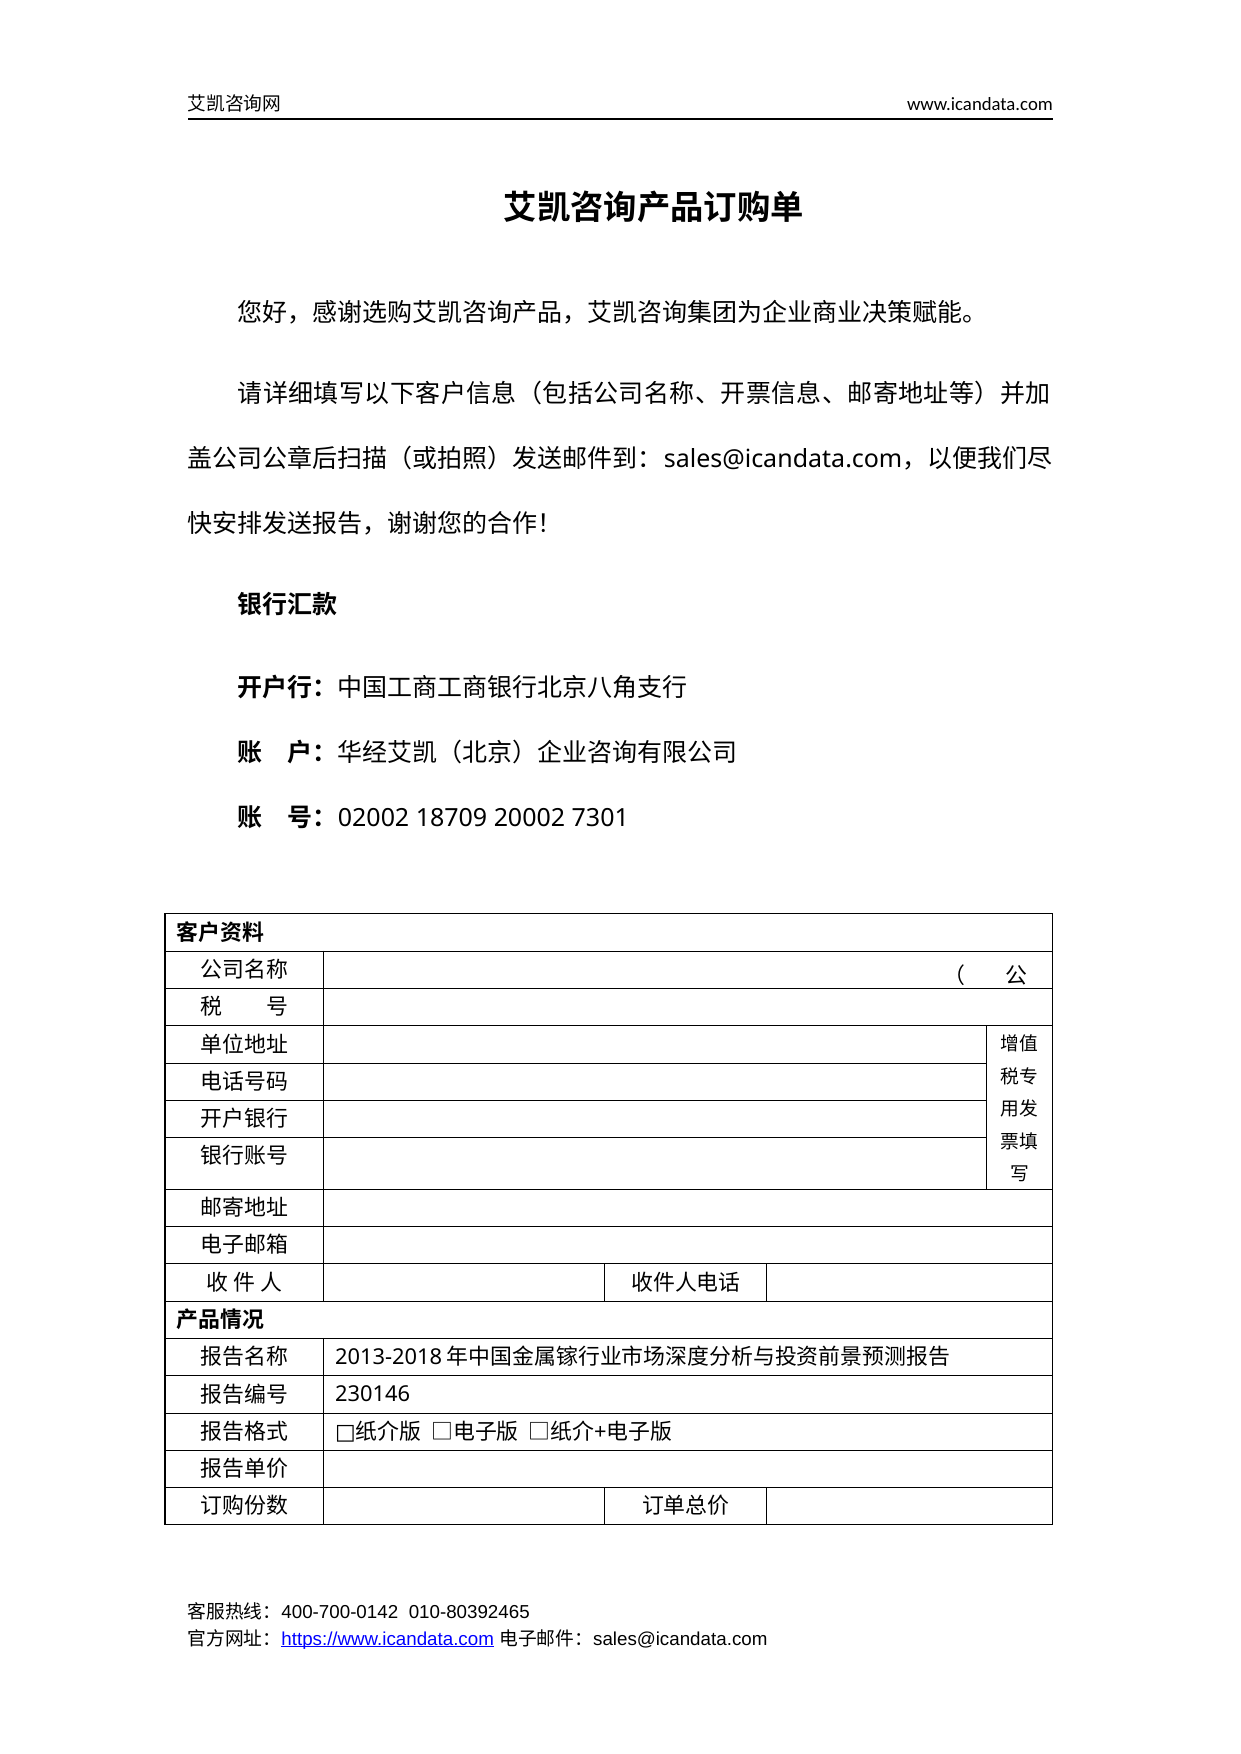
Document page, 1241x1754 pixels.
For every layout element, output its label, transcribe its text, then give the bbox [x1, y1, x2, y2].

table_cell [324, 1026, 986, 1062]
table_cell 产品情况 [166, 1302, 1052, 1338]
table_cell 公司名称 [166, 952, 323, 988]
table_cell 开户银行 [166, 1101, 323, 1137]
table_cell [767, 1264, 1052, 1301]
table_cell 收件人电话 [605, 1264, 766, 1301]
table_cell 报告格式 [166, 1414, 323, 1450]
table_cell 报告名称 [166, 1339, 323, 1375]
table_cell 报告单价 [166, 1451, 323, 1487]
table_cell [324, 1227, 1052, 1263]
text 账 号：02002 18709 20002 7301 [187, 783, 1053, 848]
text 艾凯咨询产品订购单 [187, 172, 1053, 237]
text 请详细填写以下客户信息（包括公司名称、开票信息、邮寄地址等）并加盖公司公章后扫描（或拍照）发送邮件到：sales@icandata.com，以便我们尽快安排发送报告，谢谢您的合作！ [187, 359, 1053, 554]
table_cell 订购份数 [166, 1488, 323, 1524]
table_cell [324, 1264, 604, 1301]
table_cell 电话号码 [166, 1064, 323, 1100]
table_cell 电子邮箱 [166, 1227, 323, 1263]
table_cell 报告编号 [166, 1376, 323, 1412]
table_cell 银行账号 [166, 1138, 323, 1189]
table_cell 增值税专用发票填写 [987, 1026, 1052, 1189]
table_cell [324, 1488, 604, 1524]
table_cell [324, 989, 1052, 1025]
table_cell 2013-2018年中国金属镓行业市场深度分析与投资前景预测报告 [324, 1339, 1052, 1375]
text 您好，感谢选购艾凯咨询产品，艾凯咨询集团为企业商业决策赋能。 [187, 278, 1053, 343]
table_header 客户资料 [166, 914, 1052, 951]
table_cell 单位地址 [166, 1026, 323, 1062]
text 银行汇款 [187, 570, 1053, 635]
text 开户行：中国工商工商银行北京八角支行 [187, 653, 1053, 718]
table_cell [324, 1101, 986, 1137]
table_cell 收 件 人 [166, 1264, 323, 1301]
text 账 户：华经艾凯（北京）企业咨询有限公司 [187, 718, 1053, 783]
table_cell [767, 1488, 1052, 1524]
table_cell 230146 [324, 1376, 1052, 1412]
table_cell 订单总价 [605, 1488, 766, 1524]
table_cell [324, 1451, 1052, 1487]
table_cell [324, 1064, 986, 1100]
table_cell [324, 1190, 1052, 1226]
table_cell [324, 1138, 986, 1189]
table_cell 税 号 [166, 989, 323, 1025]
table_cell 邮寄地址 [166, 1190, 323, 1226]
table_cell [324, 952, 1052, 988]
table_cell □纸介版 □电子版 □纸介+电子版 [324, 1414, 1052, 1450]
